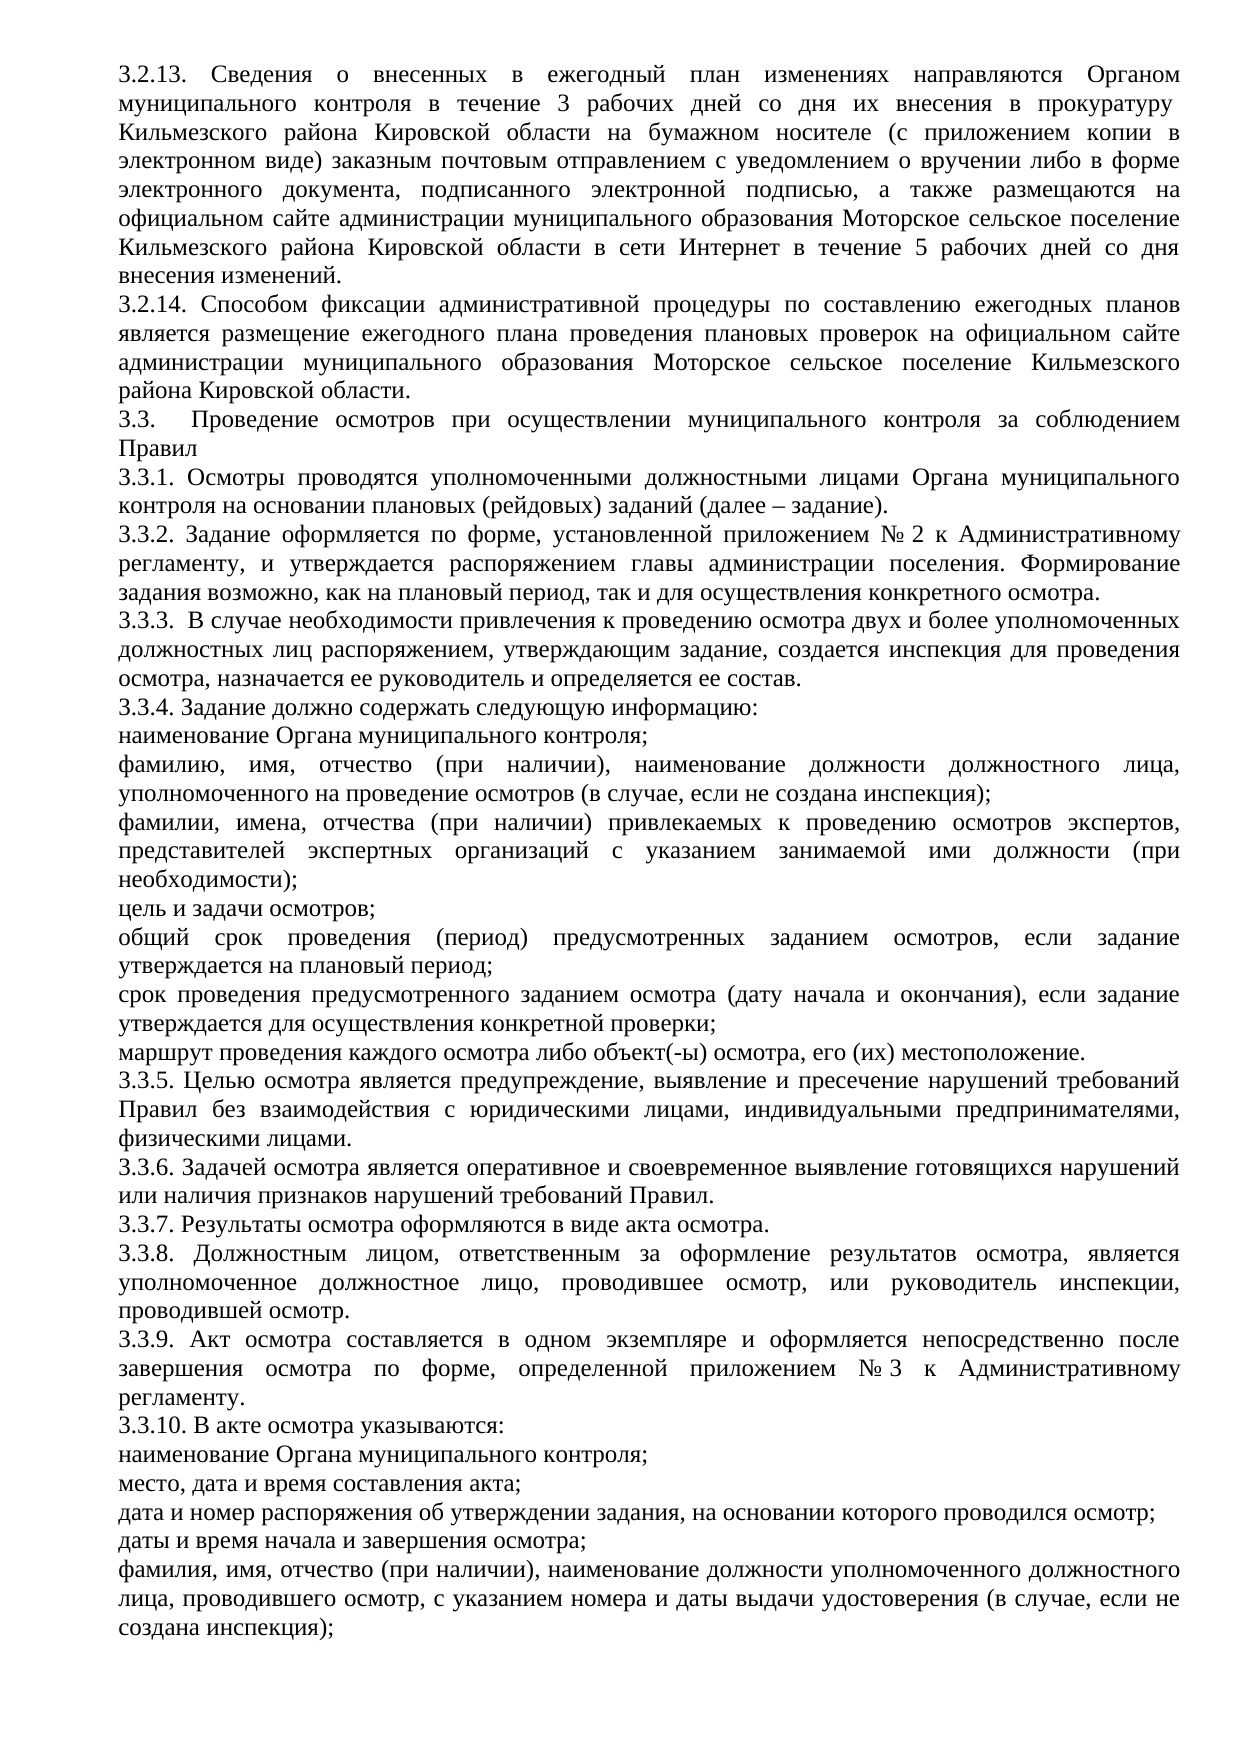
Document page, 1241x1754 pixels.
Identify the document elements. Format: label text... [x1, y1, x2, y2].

text 3.3.6. Задачей осмотра является оперативное и своевременное выявление готовящихся нарушений или наличия признаков нарушений требований Правил. [118, 1152, 1181, 1209]
text фамилии, имена, отчества (при наличии) привлекаемых к проведению осмотров экспертов, представителей экспертных организаций с указанием занимаемой ими должности (при необходимости); [118, 807, 1181, 893]
text 3.3.2. Задание оформляется по форме, установленной приложением № 2 к Административному регламенту, и утверждается распоряжением главы администрации поселения. Формирование задания возможно, как на плановый период, так и для осуществления конкретного осмотра. [118, 519, 1181, 605]
text 3.2.13. Сведения о внесенных в ежегодный план изменениях направляются Органом муниципального контроля в течение 3 рабочих дней со дня их внесения в прокуратуру Кильмезского района Кировской области на бумажном носителе (с приложением копии в электронном виде) заказным почтовым отправлением с уведомлением о вручении либо в форме электронного документа, подписанного электронной подписью, а также размещаются на официальном сайте администрации муниципального образования Моторское сельское поселение Кильмезского района Кировской области в сети Интернет в течение 5 рабочих дней со дня внесения изменений. [118, 59, 1181, 289]
text срок проведения предусмотренного заданием осмотра (дату начала и окончания), если задание утверждается для осуществления конкретной проверки; [118, 979, 1181, 1037]
text общий срок проведения (период) предусмотренных заданием осмотров, если задание утверждается на плановый период; [118, 922, 1181, 979]
text фамилия, имя, отчество (при наличии), наименование должности уполномоченного должностного лица, проводившего осмотр, с указанием номера и даты выдачи удостоверения (в случае, если не создана инспекция); [118, 1554, 1181, 1640]
text наименование Органа муниципального контроля; [118, 1439, 1181, 1468]
text цель и задачи осмотров; [118, 893, 1181, 922]
text 3.3.3. В случае необходимости привлечения к проведению осмотра двух и более уполномоченных должностных лиц распоряжением, утверждающим задание, создается инспекция для проведения осмотра, назначается ее руководитель и определяется ее состав. [118, 605, 1181, 692]
text наименование Органа муниципального контроля; [118, 720, 1181, 749]
text 3.3.10. В акте осмотра указываются: [118, 1410, 1181, 1439]
text место, дата и время составления акта; [118, 1468, 1181, 1497]
text 3.3.1. Осмотры проводятся уполномоченными должностными лицами Органа муниципального контроля на основании плановых (рейдовых) заданий (далее – задание). [118, 462, 1181, 519]
text дата и номер распоряжения об утверждении задания, на основании которого проводился осмотр; [118, 1497, 1181, 1525]
text 3.3.8. Должностным лицом, ответственным за оформление результатов осмотра, является уполномоченное должностное лицо, проводившее осмотр, или руководитель инспекции, проводившей осмотр. [118, 1238, 1181, 1324]
text 3.3.9. Акт осмотра составляется в одном экземпляре и оформляется непосредственно после завершения осмотра по форме, определенной приложением № 3 к Административному регламенту. [118, 1324, 1181, 1410]
text 3.3. Проведение осмотров при осуществлении муниципального контроля за соблюдением Правил [118, 404, 1181, 462]
text 3.3.5. Целью осмотра является предупреждение, выявление и пресечение нарушений требований Правил без взаимодействия с юридическими лицами, индивидуальными предпринимателями, физическими лицами. [118, 1065, 1181, 1152]
text фамилию, имя, отчество (при наличии), наименование должности должностного лица, уполномоченного на проведение осмотров (в случае, если не создана инспекция); [118, 749, 1181, 807]
text 3.2.14. Способом фиксации административной процедуры по составлению ежегодных планов является размещение ежегодного плана проведения плановых проверок на официальном сайте администрации муниципального образования Моторское сельское поселение Кильмезского района Кировской области. [118, 289, 1181, 404]
text 3.3.4. Задание должно содержать следующую информацию: [118, 692, 1181, 720]
text 3.3.7. Результаты осмотра оформляются в виде акта осмотра. [118, 1209, 1181, 1238]
text даты и время начала и завершения осмотра; [118, 1525, 1181, 1554]
text маршрут проведения каждого осмотра либо объект(-ы) осмотра, его (их) местоположение. [118, 1037, 1181, 1065]
